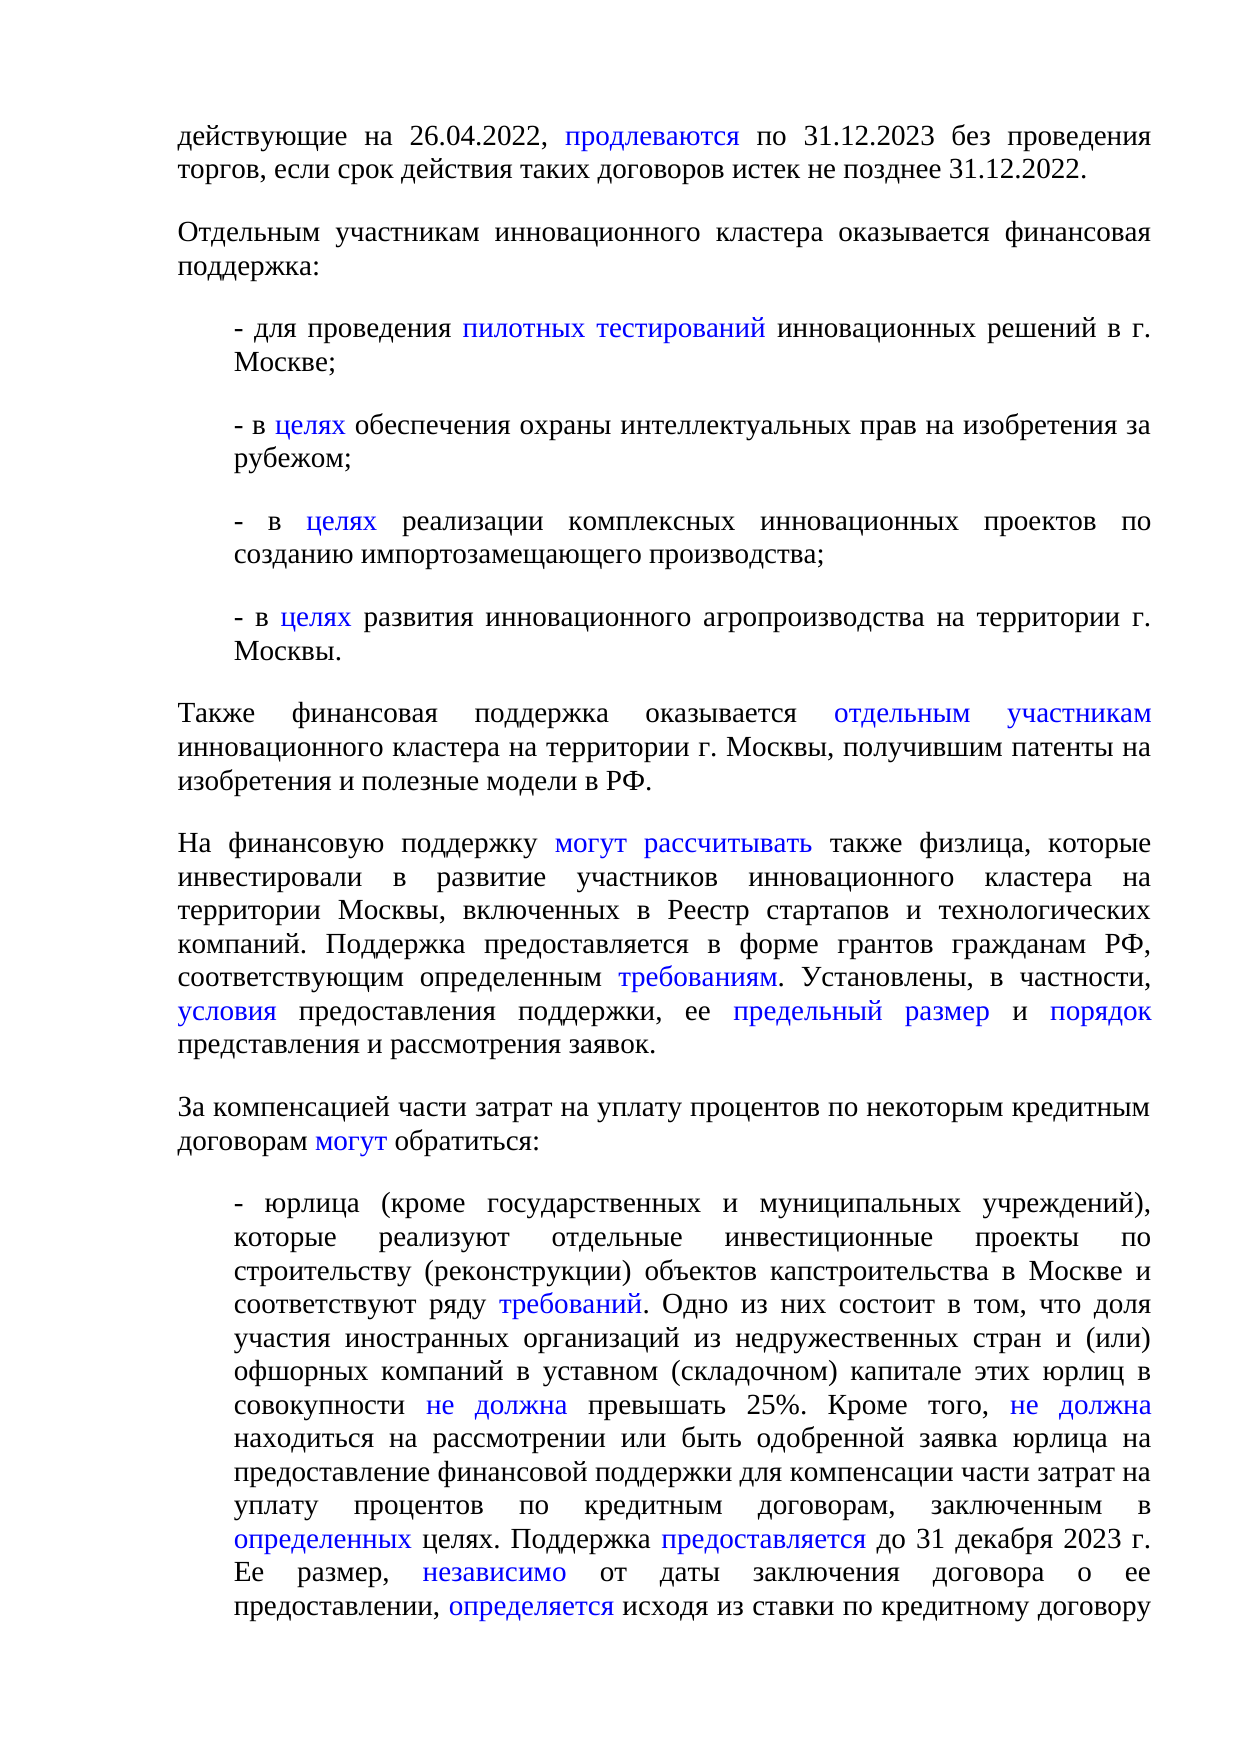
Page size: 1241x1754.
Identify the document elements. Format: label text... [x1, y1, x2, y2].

text На финансовую поддержку могут рассчитывать также физлица, которые инвестировали в развитие участников инновационного кластера на территории Москвы, включенных в Реестр стартапов и технологических компаний. Поддержка предоставляется в форме грантов гражданам РФ, соответствующим определенным требованиям. Установлены, в частности, условия предоставления поддержки, ее предельный размер и порядок представления и рассмотрения заявок. [177, 825, 1152, 1060]
text Отдельным участникам инновационного кластера оказывается финансовая поддержка: [177, 214, 1152, 281]
text - в целях обеспечения охраны интеллектуальных прав на изобретения за рубежом; [233, 407, 1152, 474]
text За компенсацией части затрат на уплату процентов по некоторым кредитным договорам могут обратиться: [177, 1089, 1152, 1156]
text - в целях реализации комплексных инновационных проектов по созданию импортозамещающего производства; [233, 503, 1152, 570]
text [233, 1186, 1152, 1622]
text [177, 118, 1152, 185]
text Также финансовая поддержка оказывается отдельным участникам инновационного кластера на территории г. Москвы, получившим патенты на изобретения и полезные модели в РФ. [177, 696, 1152, 796]
text - для проведения пилотных тестирований инновационных решений в г. Москве; [233, 311, 1152, 378]
text - в целях развития инновационного агропроизводства на территории г. Москвы. [233, 599, 1152, 666]
